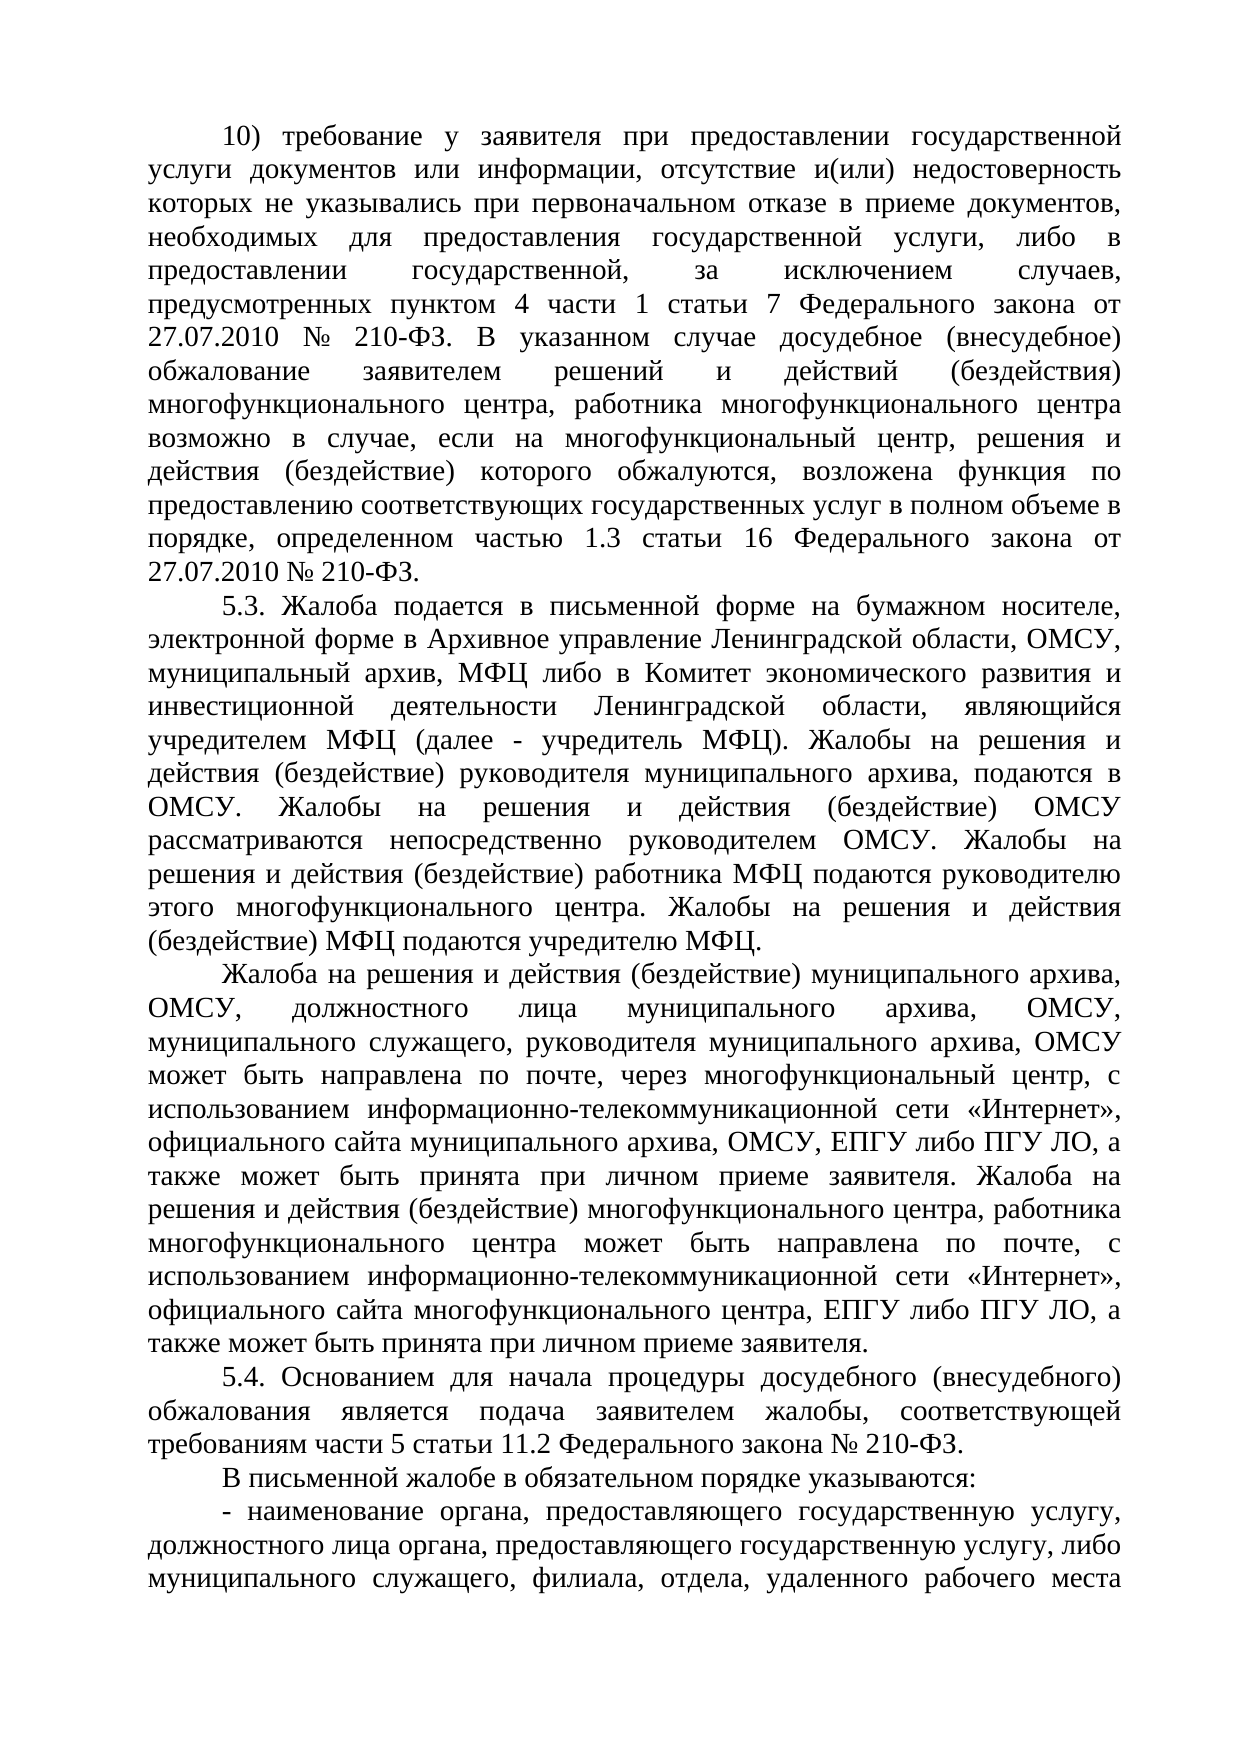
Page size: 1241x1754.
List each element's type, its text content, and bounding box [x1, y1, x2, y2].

text В письменной жалобе в обязательном порядке указываются: [148, 1460, 1122, 1493]
text 5.4. Основанием для начала процедуры досудебного (внесудебного) обжалования является подача заявителем жалобы, соответствующей требованиям части 5 статьи 11.2 Федерального закона № 210-ФЗ. [148, 1359, 1122, 1460]
text Жалоба на решения и действия (бездействие) муниципального архива, ОМСУ, должностного лица муниципального архива, ОМСУ, муниципального служащего, руководителя муниципального архива, ОМСУ может быть направлена по почте, через многофункциональный центр, с использованием информационно-телекоммуникационной сети «Интернет», официального сайта муниципального архива, ОМСУ, ЕПГУ либо ПГУ ЛО, а также может быть принята при личном приеме заявителя. Жалоба на решения и действия (бездействие) многофункционального центра, работника многофункционального центра может быть направлена по почте, с использованием информационно-телекоммуникационной сети «Интернет», официального сайта многофункционального центра, ЕПГУ либо ПГУ ЛО, а также может быть принята при личном приеме заявителя. [148, 957, 1122, 1359]
text 5.3. Жалоба подается в письменной форме на бумажном носителе, электронной форме в Архивное управление Ленинградской области, ОМСУ, муниципальный архив, МФЦ либо в Комитет экономического развития и инвестиционной деятельности Ленинградской области, являющийся учредителем МФЦ (далее - учредитель МФЦ). Жалобы на решения и действия (бездействие) руководителя муниципального архива, подаются в ОМСУ. Жалобы на решения и действия (бездействие) ОМСУ рассматриваются непосредственно руководителем ОМСУ. Жалобы на решения и действия (бездействие) работника МФЦ подаются руководителю этого многофункционального центра. Жалобы на решения и действия (бездействие) МФЦ подаются учредителю МФЦ. [148, 588, 1122, 957]
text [148, 1493, 1122, 1594]
text 10) требование у заявителя при предоставлении государственной услуги документов или информации, отсутствие и(или) недостоверность которых не указывались при первоначальном отказе в приеме документов, необходимых для предоставления государственной услуги, либо в предоставлении государственной, за исключением случаев, предусмотренных пунктом 4 части 1 статьи 7 Федерального закона от 27.07.2010 № 210-ФЗ. В указанном случае досудебное (внесудебное) обжалование заявителем решений и действий (бездействия) многофункционального центра, работника многофункционального центра возможно в случае, если на многофункциональный центр, решения и действия (бездействие) которого обжалуются, возложена функция по предоставлению соответствующих государственных услуг в полном объеме в порядке, определенном частью 1.3 статьи 16 Федерального закона от 27.07.2010 № 210-ФЗ. [148, 118, 1122, 588]
